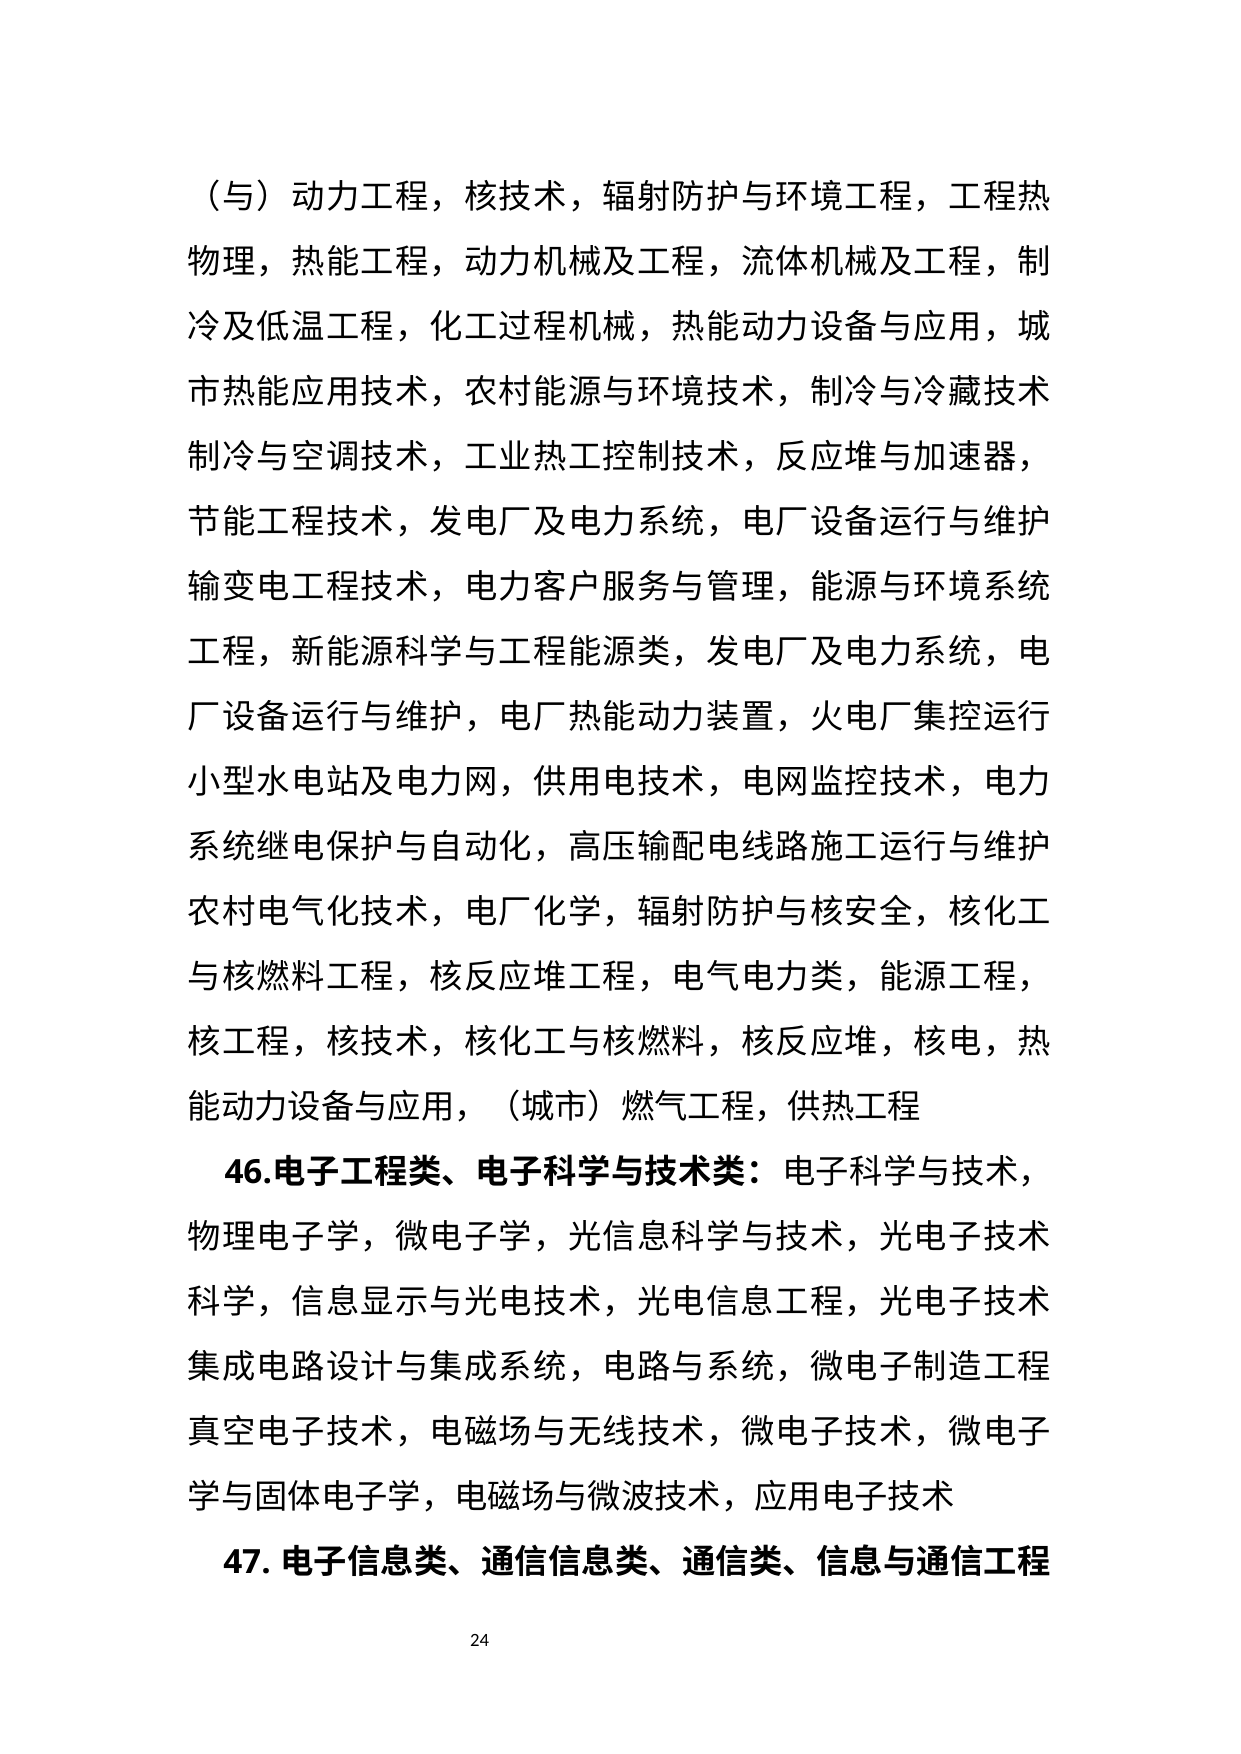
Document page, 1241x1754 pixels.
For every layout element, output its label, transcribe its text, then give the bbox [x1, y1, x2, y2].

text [187, 162, 1053, 1137]
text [187, 1527, 1053, 1592]
text 46.电子工程类、电子科学与技术类：电子科学与技术，物理电子学，微电子学，光信息科学与技术，光电子技术科学，信息显示与光电技术，光电信息工程，光电子技术，集成电路设计与集成系统，电路与系统，微电子制造工程，真空电子技术，电磁场与无线技术，微电子技术，微电子学与固体电子学，电磁场与微波技术，应用电子技术 [187, 1137, 1053, 1527]
